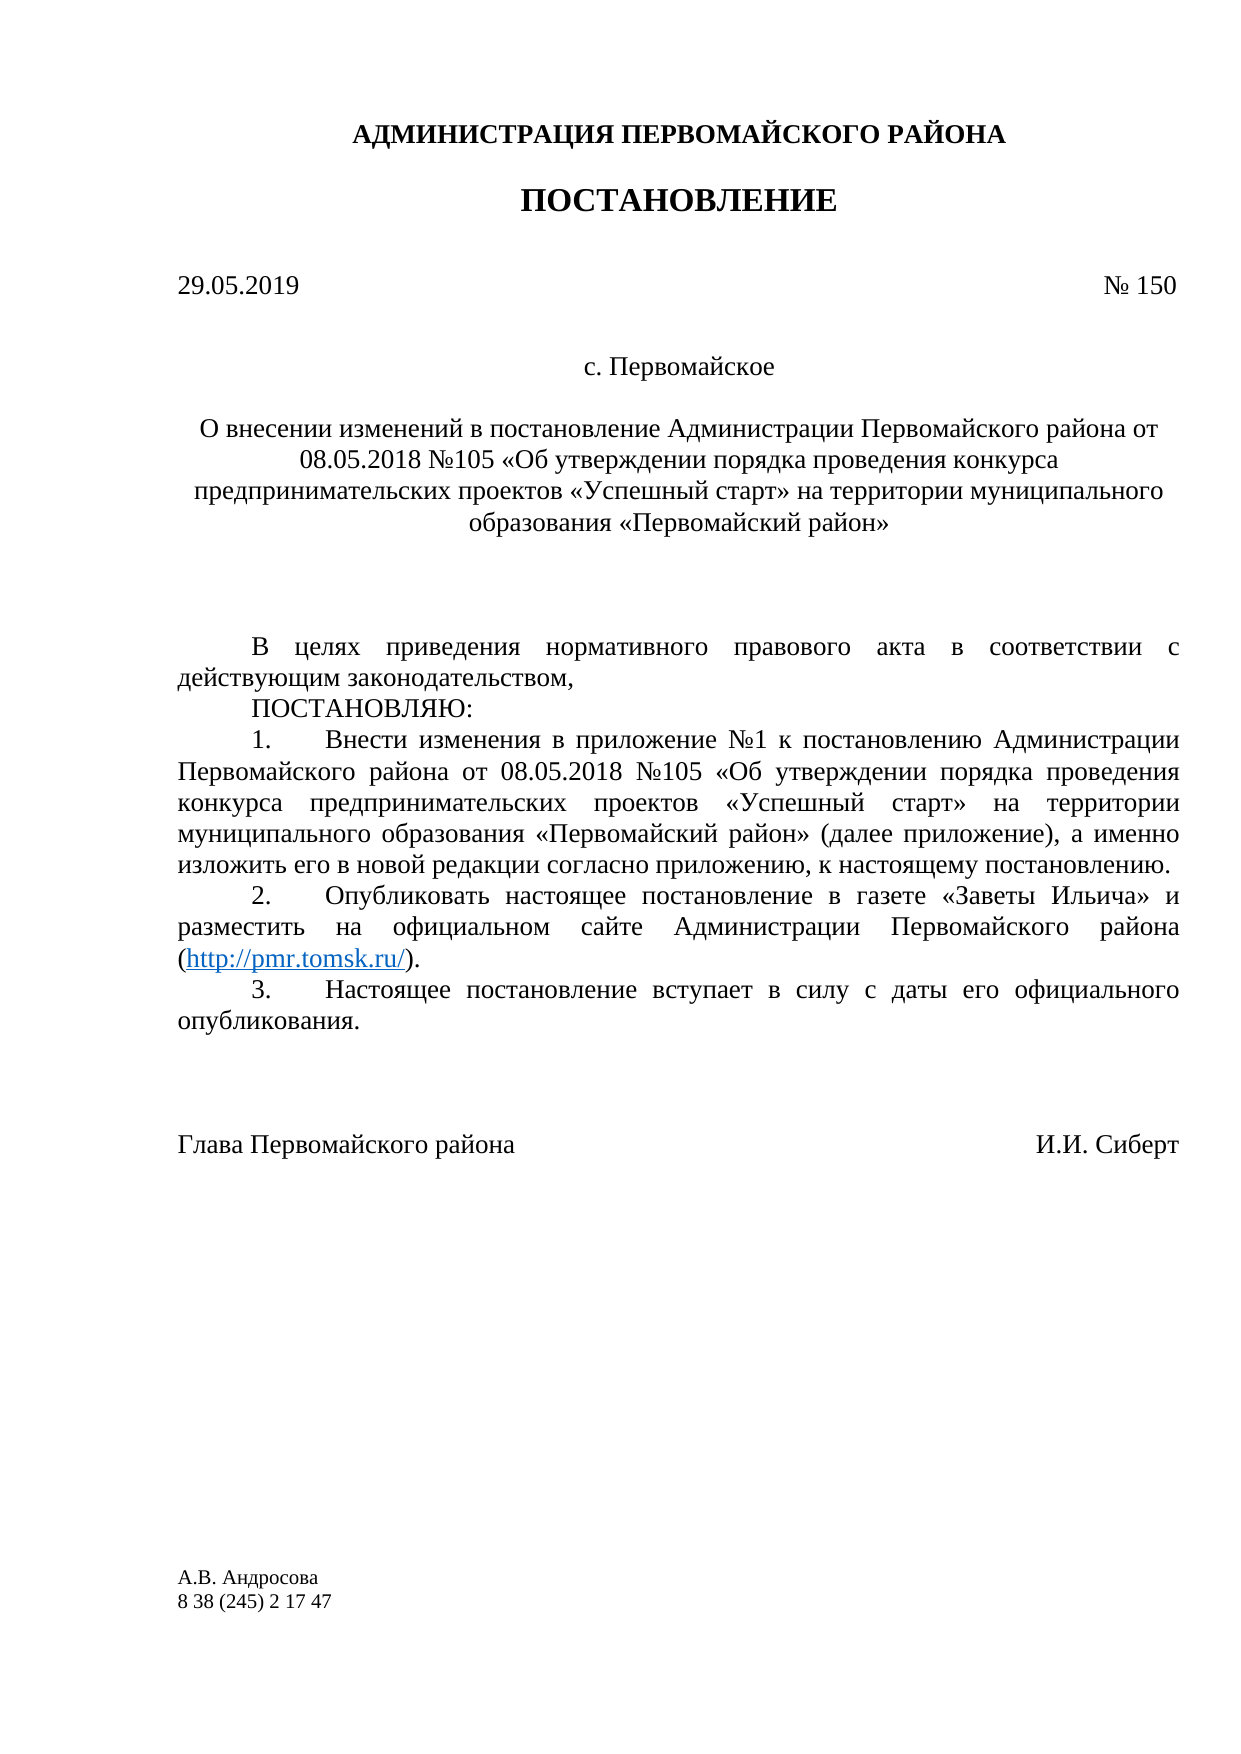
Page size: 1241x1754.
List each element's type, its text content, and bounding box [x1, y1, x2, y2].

text Глава Первомайского района И.И. Сиберт [177, 1128, 1181, 1160]
list Настоящее постановление вступает в силу с даты его официального опубликования. [177, 973, 1181, 1035]
text В целях приведения нормативного правового акта в соответствии с действующим законодательством, [177, 630, 1181, 692]
text А.В. Андросова [177, 1564, 1181, 1589]
list Внести изменения в приложение №1 к постановлению Администрации Первомайского района от 08.05.2018 №105 «Об утверждении порядка проведения конкурса предпринимательских проектов «Успешный старт» на территории муниципального образования «Первомайский район» (далее приложение), а именно изложить его в новой редакции согласно приложению, к настоящему постановлению. [177, 724, 1181, 879]
text 8 38 (245) 2 17 47 [177, 1589, 443, 1613]
subtitle 29.05.2019 № 150 [177, 269, 1181, 300]
text ПОСТАНОВЛЯЮ: [177, 692, 1181, 724]
text АДМИНИСТРАЦИЯ ПЕРВОМАЙСКОГО РАЙОНА [177, 118, 1181, 149]
subtitle с. Первомайское [177, 350, 1181, 381]
list Опубликовать настоящее постановление в газете «Заветы Ильича» и разместить на официальном сайте Администрации Первомайского района (http://pmr.tomsk.ru/). [177, 879, 1181, 973]
text О внесении изменений в постановление Администрации Первомайского района от 08.05.2018 №105 «Об утверждении порядка проведения конкурса предпринимательских проектов «Успешный старт» на территории муниципального образования «Первомайский район» [177, 412, 1181, 537]
subtitle ПОСТАНОВЛЕНИЕ [177, 180, 1181, 219]
